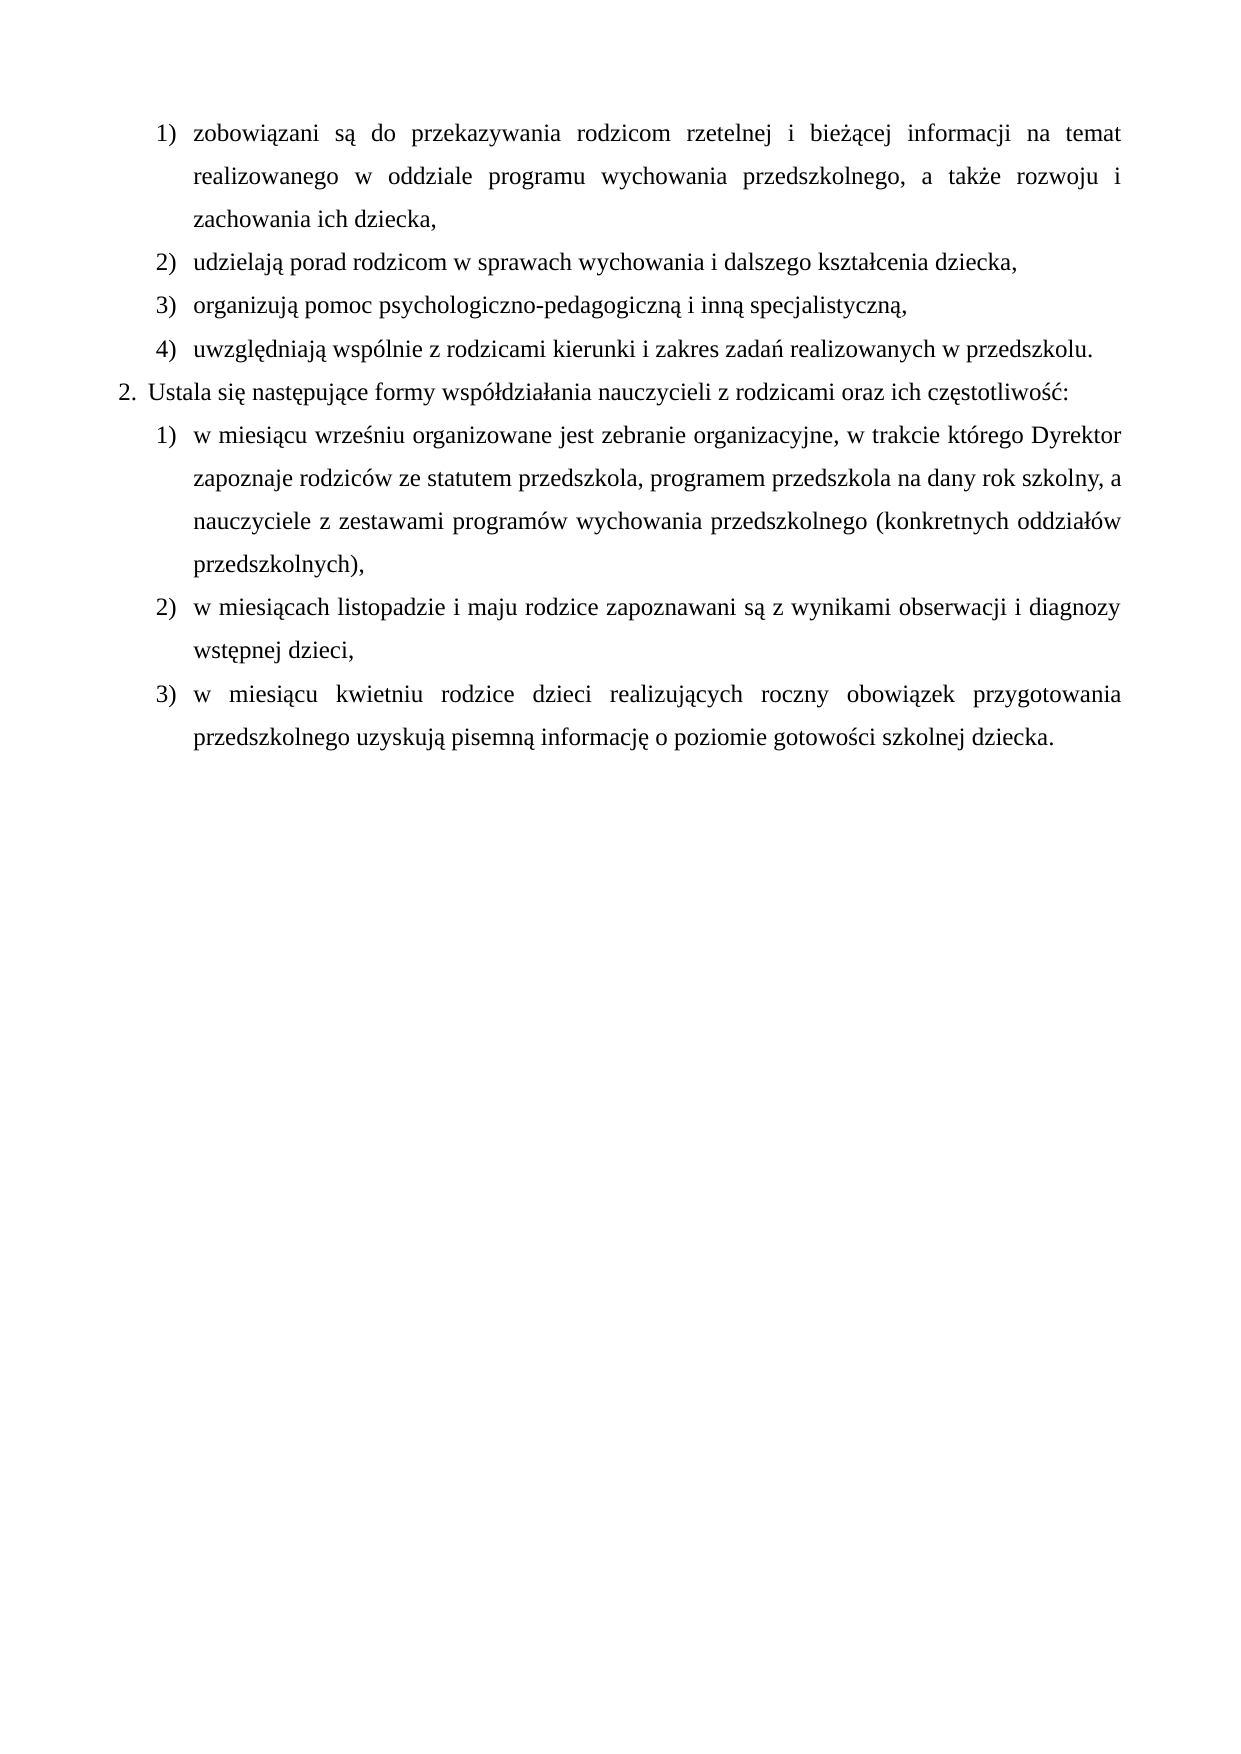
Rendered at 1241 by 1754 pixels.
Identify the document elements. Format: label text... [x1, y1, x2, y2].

list organizują pomoc psychologiczno-pedagogiczną i inną specjalistyczną, [156, 291, 1122, 319]
list zobowiązani są do przekazywania rodzicom rzetelnej i bieżącej informacji na temat realizowanego w oddziale programu wychowania przedszkolnego, a także rozwoju i zachowania ich dziecka, [156, 118, 1122, 233]
list w miesiącu wrześniu organizowane jest zebranie organizacyjne, w trakcie którego Dyrektor zapoznaje rodziców ze statutem przedszkola, programem przedszkola na dany rok szkolny, a nauczyciele z zestawami programów wychowania przedszkolnego (konkretnych oddziałów przedszkolnych), [156, 420, 1122, 578]
list w miesiącach listopadzie i maju rodzice zapoznawani są z wynikami obserwacji i diagnozy wstępnej dzieci, [156, 592, 1122, 664]
list w miesiącu kwietniu rodzice dzieci realizujących roczny obowiązek przygotowania przedszkolnego uzyskują pisemną informację o poziomie gotowości szkolnej dziecka. [156, 679, 1122, 751]
list uwzględniają wspólnie z rodzicami kierunki i zakres zadań realizowanych w przedszkolu. [156, 334, 1122, 362]
list udzielają porad rodzicom w sprawach wychowania i dalszego kształcenia dziecka, [156, 247, 1122, 276]
list Ustala się następujące formy współdziałania nauczycieli z rodzicami oraz ich częstotliwość: [118, 377, 1122, 406]
